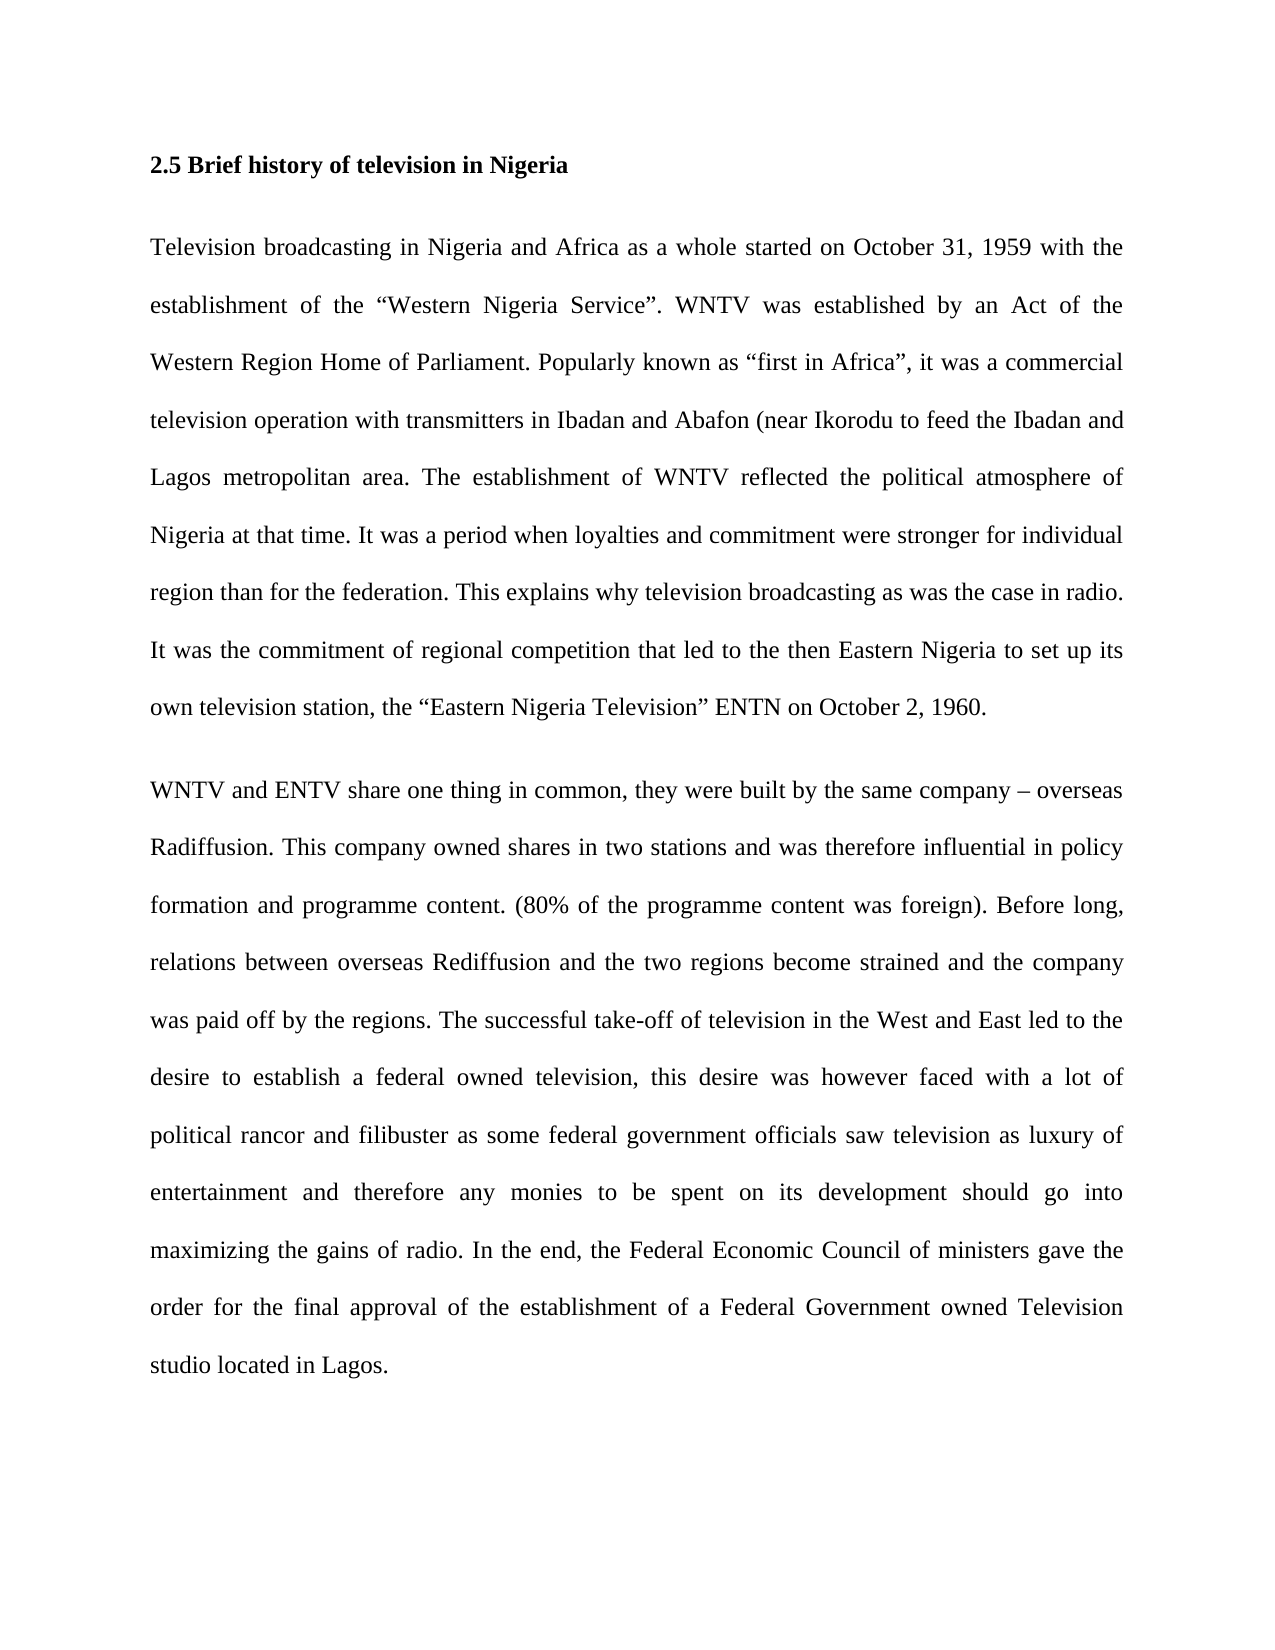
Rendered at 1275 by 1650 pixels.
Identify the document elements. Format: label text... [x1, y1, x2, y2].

text WNTV and ENTV share one thing in common, they were built by the same company – overseas Radiffusion. This company owned shares in two stations and was therefore influential in policy formation and programme content. (80% of the programme content was foreign). Before long, relations between overseas Rediffusion and the two regions become strained and the company was paid off by the regions. The successful take-off of television in the West and East led to the desire to establish a federal owned television, this desire was however faced with a lot of political rancor and filibuster as some federal government officials saw television as luxury of entertainment and therefore any monies to be spent on its development should go into maximizing the gains of radio. In the end, the Federal Economic Council of ministers gave the order for the final approval of the establishment of a Federal Government owned Television studio located in Lagos. [150, 775, 1125, 1379]
text Television broadcasting in Nigeria and Africa as a whole started on October 31, 1959 with the establishment of the “Western Nigeria Service”. WNTV was established by an Act of the Western Region Home of Parliament. Popularly known as “first in Africa”, it was a commercial television operation with transmitters in Ibadan and Abafon (near Ikorodu to feed the Ibadan and Lagos metropolitan area. The establishment of WNTV reflected the political atmosphere of Nigeria at that time. It was a period when loyalties and commitment were stronger for individual region than for the federation. This explains why television broadcasting as was the case in radio. It was the commitment of regional competition that led to the then Eastern Nigeria to set up its own television station, the “Eastern Nigeria Television” ENTN on October 2, 1960. [150, 232, 1125, 721]
text 2.5 Brief history of television in Nigeria [150, 150, 1125, 179]
